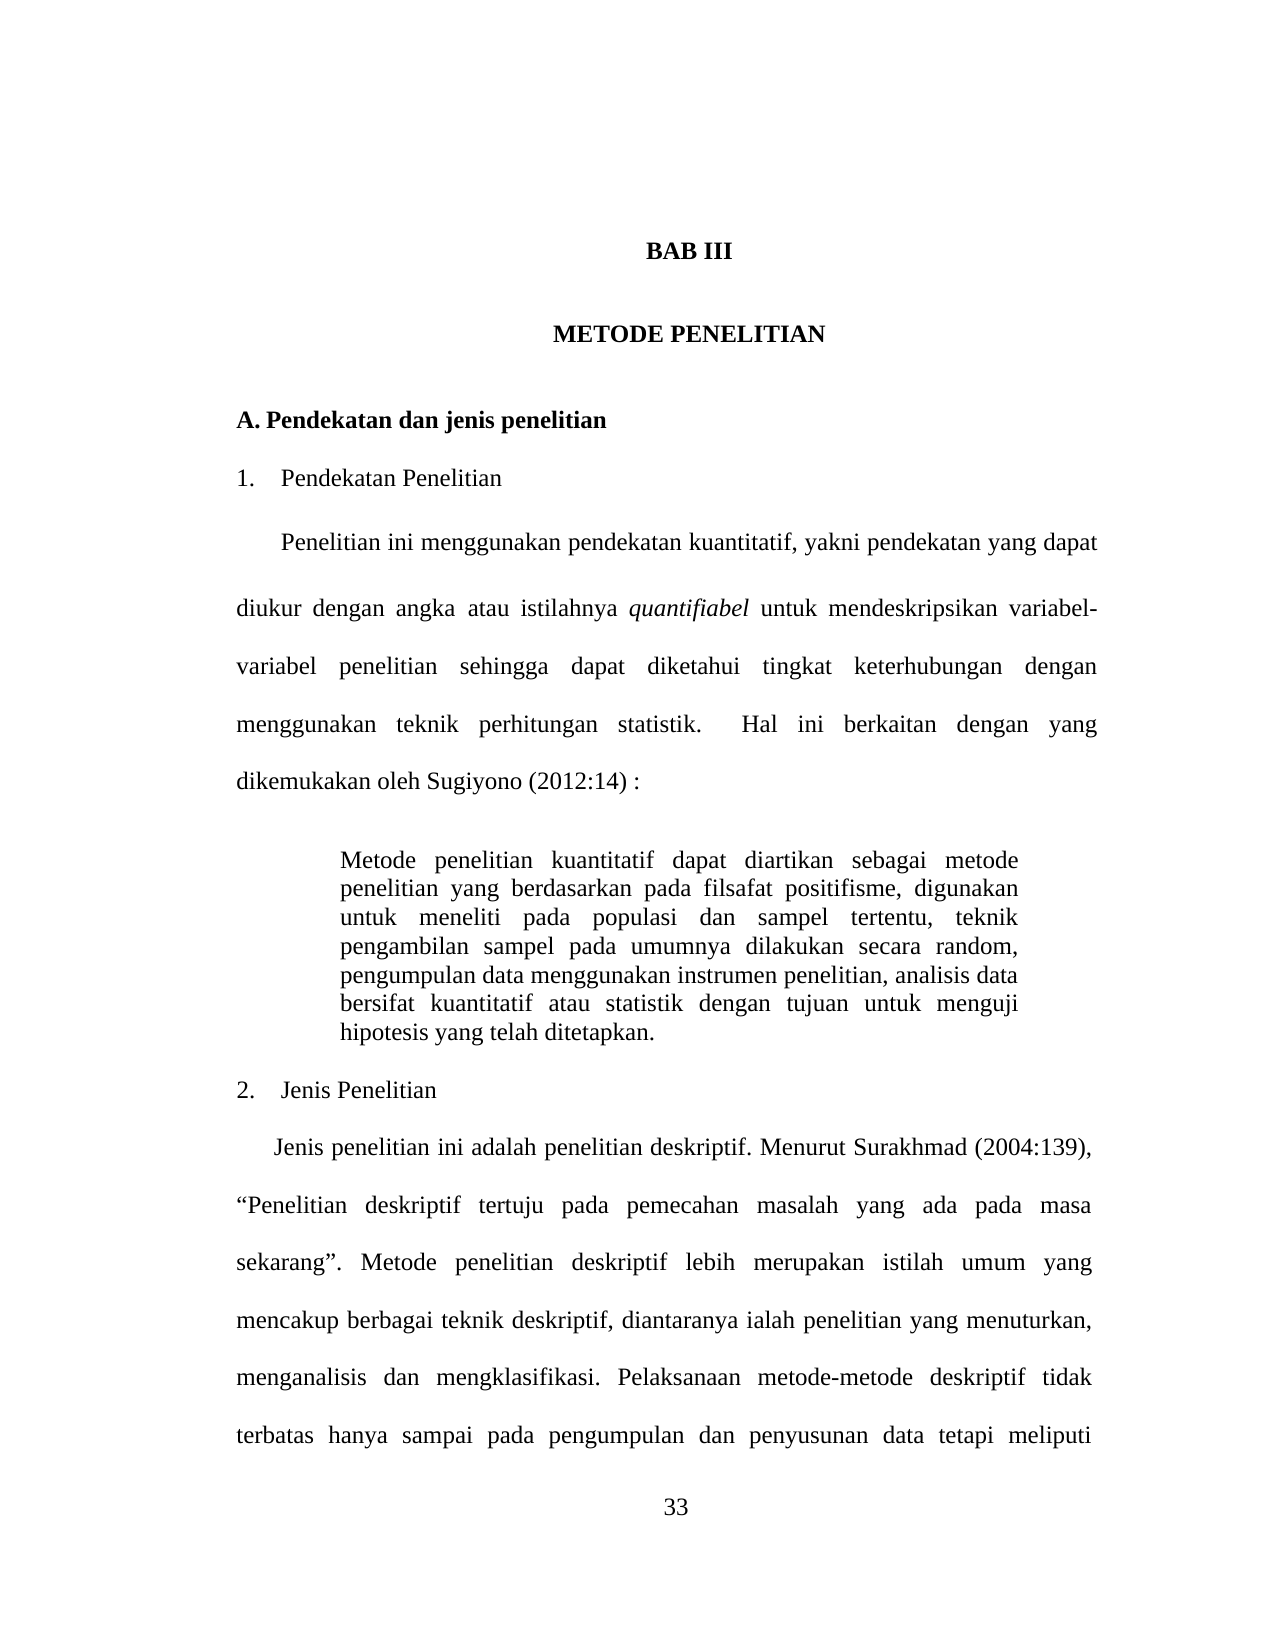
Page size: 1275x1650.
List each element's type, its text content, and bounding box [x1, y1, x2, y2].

subtitle Pendekatan dan jenis penelitian [236, 405, 1098, 434]
list Pendekatan Penelitian [236, 463, 1098, 492]
text Penelitian ini menggunakan pendekatan kuantitatif, yakni pendekatan yang dapat diukur dengan angka atau istilahnya quantifiabel untuk mendeskripsikan variabel-variabel penelitian sehingga dapat diketahui tingkat keterhubungan dengan menggunakan teknik perhitungan statistik. Hal ini berkaitan dengan yang dikemukakan oleh Sugiyono (2012:14) : [236, 527, 1098, 795]
subtitle METODE PENELITIAN [281, 319, 1098, 348]
list Metode penelitian kuantitatif dapat diartikan sebagai metode penelitian yang berdasarkan pada filsafat positifisme, digunakan untuk meneliti pada populasi dan sampel tertentu, teknik pengambilan sampel pada umumnya dilakukan secara random, pengumpulan data menggunakan instrumen penelitian, analisis data bersifat kuantitatif atau statistik dengan tujuan untuk menguji hipotesis yang telah ditetapkan. [340, 845, 1019, 1046]
list Jenis Penelitian [236, 1075, 1019, 1103]
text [236, 1132, 1093, 1448]
subtitle BAB III [281, 236, 1098, 265]
